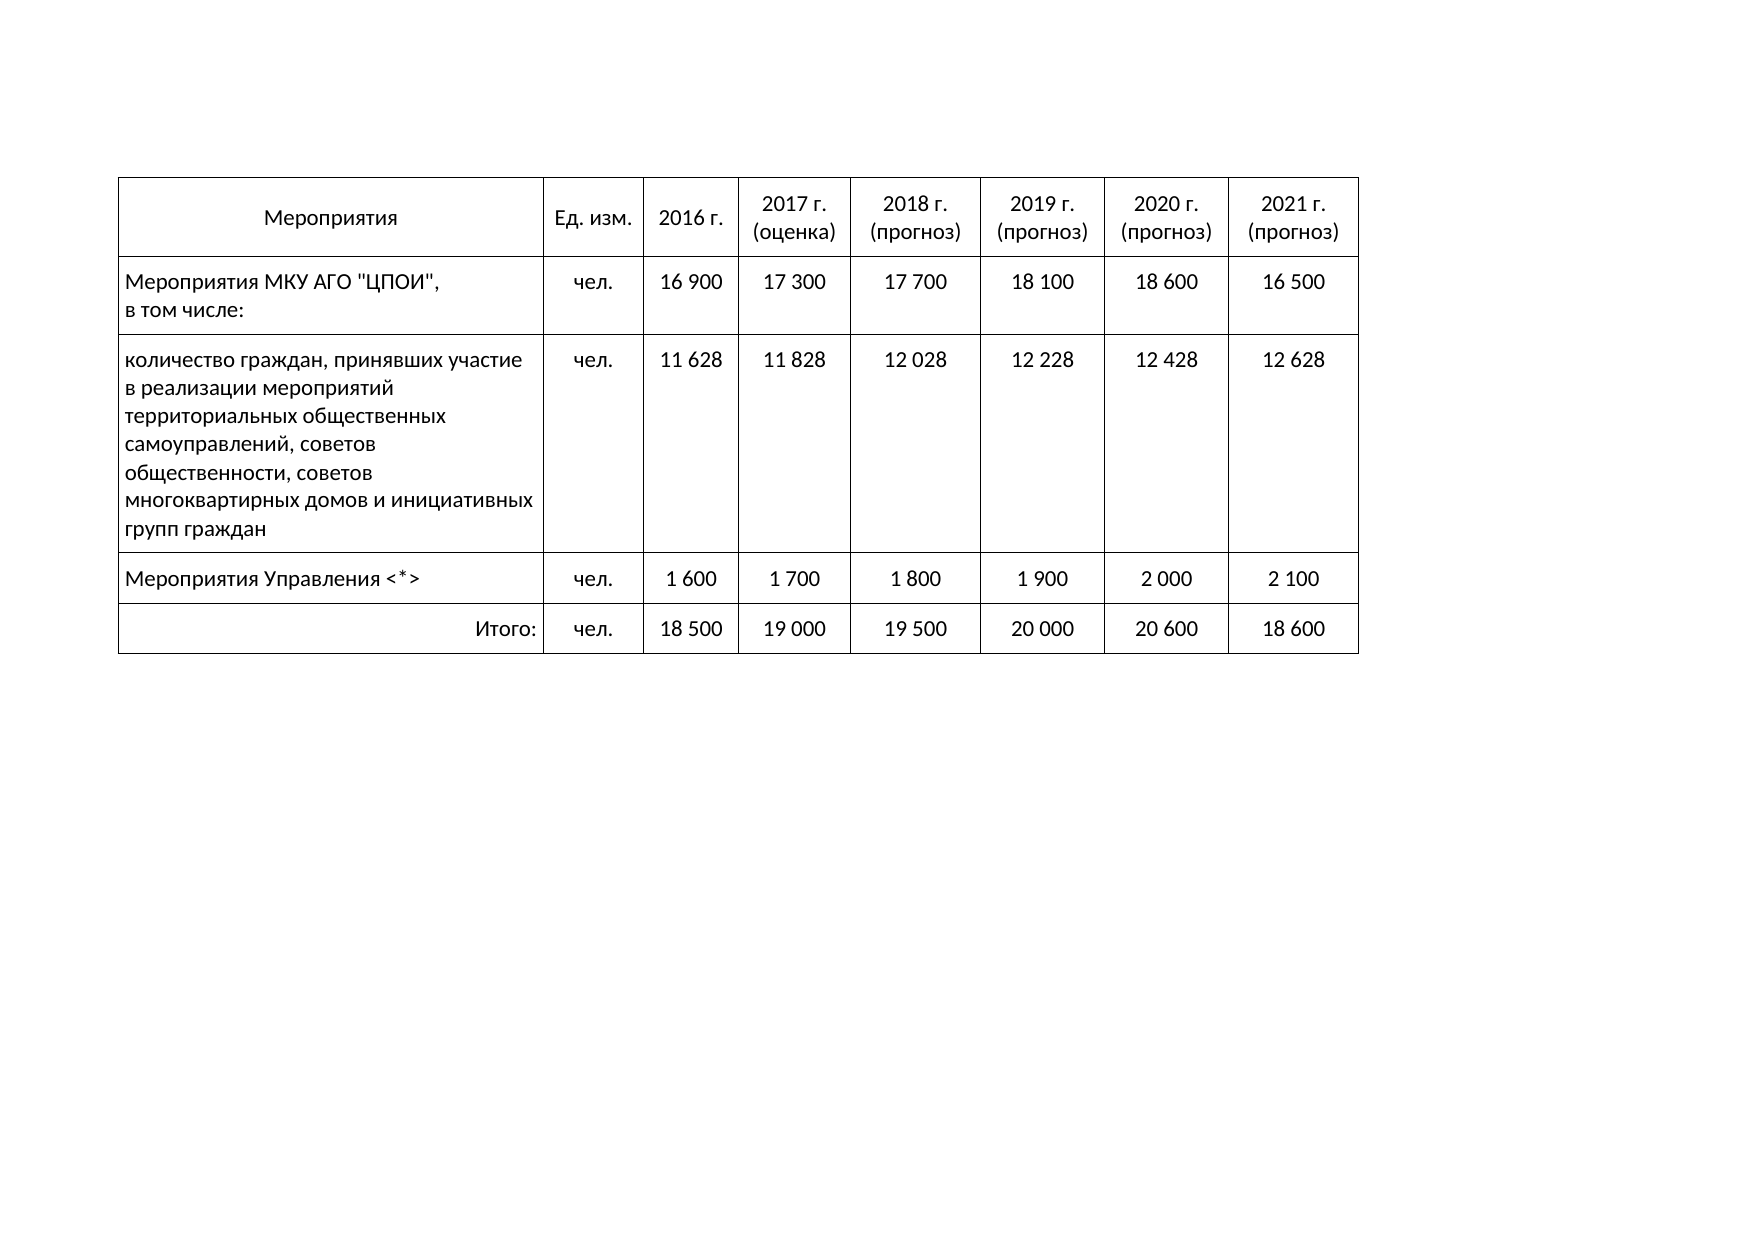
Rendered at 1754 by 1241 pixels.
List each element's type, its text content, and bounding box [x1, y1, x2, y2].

table_cell 2 000 [1105, 553, 1228, 603]
table_header Ед. изм. [544, 178, 643, 256]
table_header 2019 г. (прогноз) [981, 178, 1104, 256]
table_cell чел. [544, 604, 643, 653]
table_cell 19 000 [739, 604, 850, 653]
table_cell 18 100 [981, 257, 1104, 334]
table_cell чел. [544, 335, 643, 552]
table_cell 16 900 [644, 257, 738, 334]
table_cell Мероприятия МКУ АГО "ЦПОИ", в том числе: [119, 257, 543, 334]
table_cell 11 628 [644, 335, 738, 552]
table_cell 19 500 [851, 604, 980, 653]
table_header 2016 г. [644, 178, 738, 256]
table_cell 20 600 [1105, 604, 1228, 653]
table_cell 1 700 [739, 553, 850, 603]
table_header Мероприятия [119, 178, 543, 256]
table_cell 12 228 [981, 335, 1104, 552]
table_cell 1 600 [644, 553, 738, 603]
table_cell 12 028 [851, 335, 980, 552]
table_cell 18 600 [1229, 604, 1358, 653]
table_cell чел. [544, 553, 643, 603]
table_header 2021 г. (прогноз) [1229, 178, 1358, 256]
table_cell 1 900 [981, 553, 1104, 603]
table_cell 18 600 [1105, 257, 1228, 334]
table_cell количество граждан, принявших участие в реализации мероприятий территориальных общественных самоуправлений, советов общественности, советов многоквартирных домов и инициативных групп граждан [119, 335, 543, 552]
table_cell 12 428 [1105, 335, 1228, 552]
table_cell 17 300 [739, 257, 850, 334]
table_cell 17 700 [851, 257, 980, 334]
table_cell Итого: [119, 604, 543, 653]
table_header 2020 г. (прогноз) [1105, 178, 1228, 256]
table_cell 16 500 [1229, 257, 1358, 334]
table_header 2017 г. (оценка) [739, 178, 850, 256]
table_header 2018 г. (прогноз) [851, 178, 980, 256]
table_cell 11 828 [739, 335, 850, 552]
table_cell 18 500 [644, 604, 738, 653]
table_cell Мероприятия Управления <*> [119, 553, 543, 603]
table_cell 1 800 [851, 553, 980, 603]
table_cell 2 100 [1229, 553, 1358, 603]
table_cell 20 000 [981, 604, 1104, 653]
table_cell чел. [544, 257, 643, 334]
table_cell 12 628 [1229, 335, 1358, 552]
